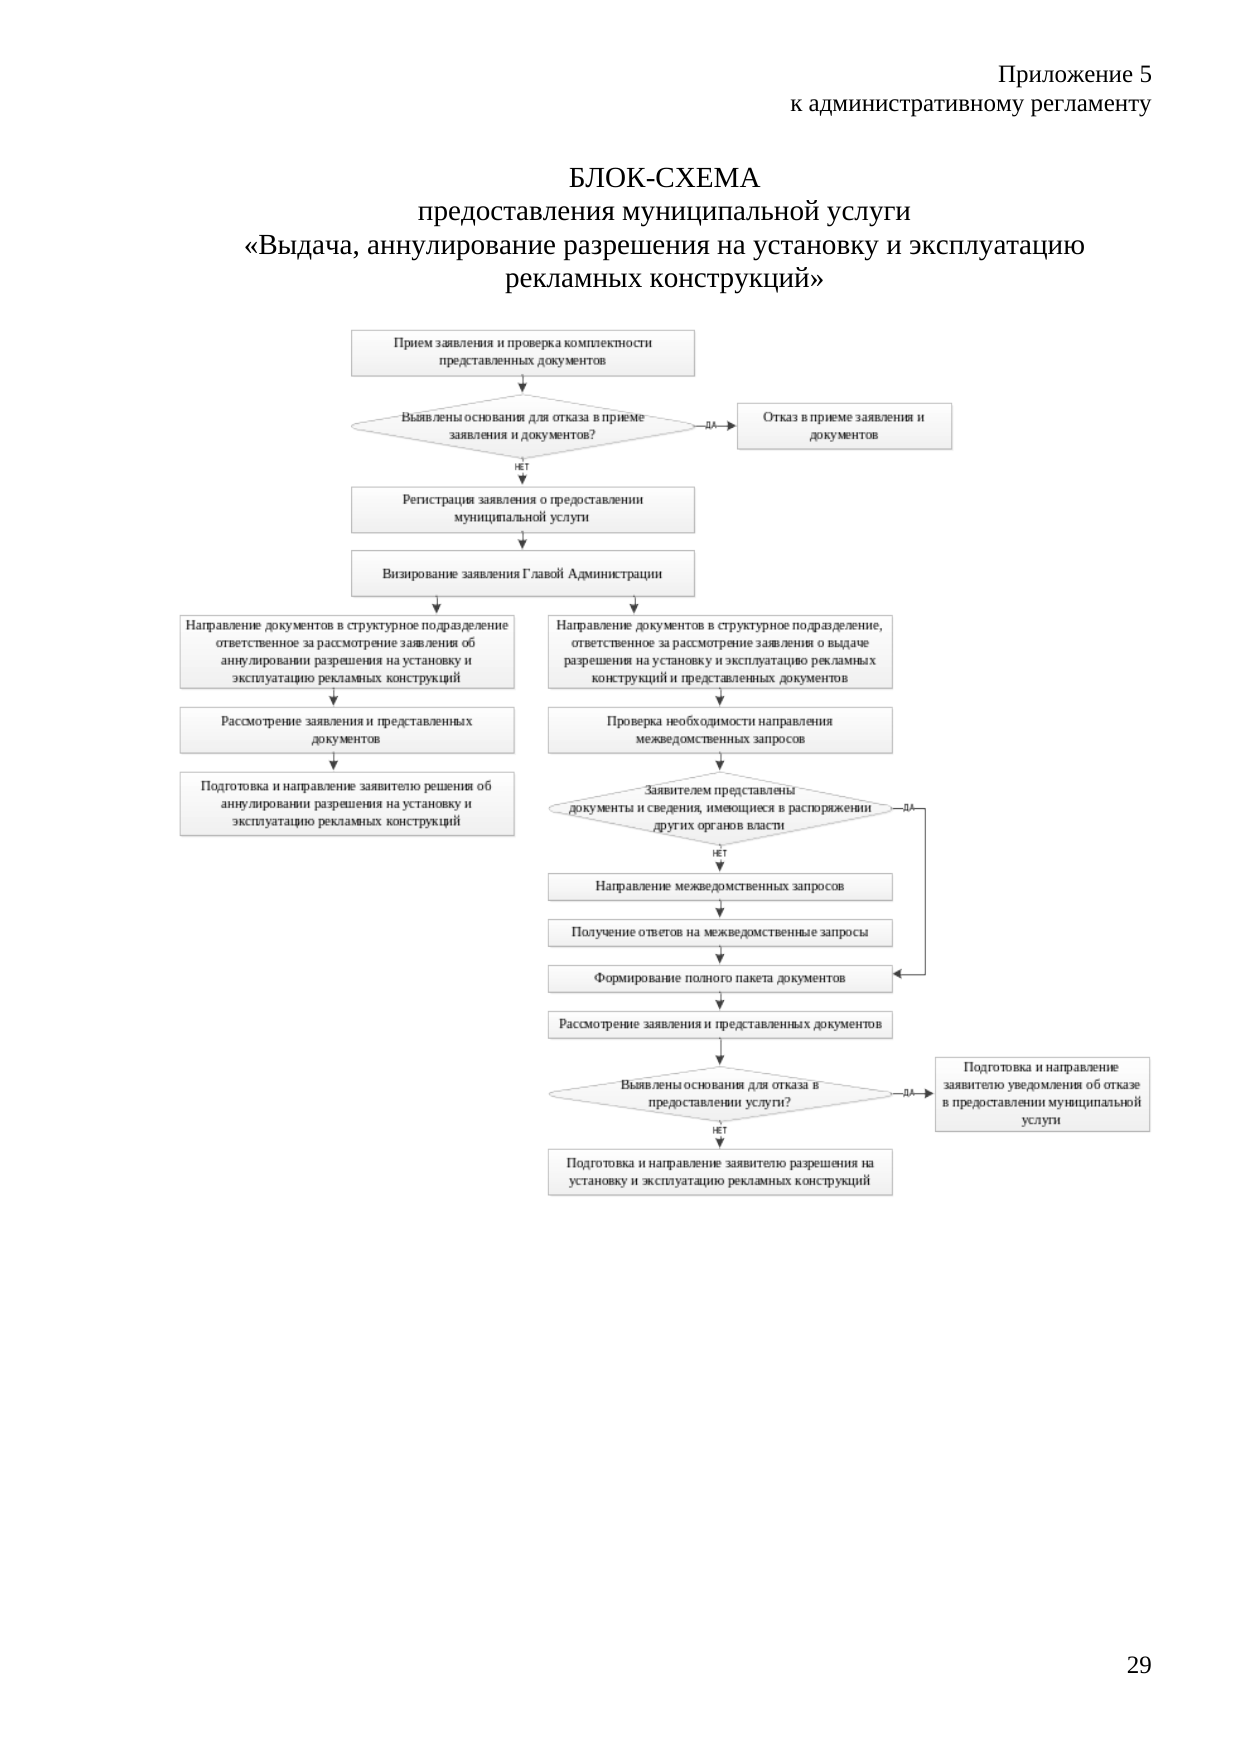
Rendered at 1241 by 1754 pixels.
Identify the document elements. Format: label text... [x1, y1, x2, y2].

text «Выдача, аннулирование разрешения на установку и эксплуатацию рекламных конструкций» [177, 227, 1152, 294]
text к административному регламенту [177, 88, 1152, 117]
text БЛОК-СХЕМА [177, 160, 1152, 193]
text Приложение 5 [177, 59, 1152, 88]
text предоставления муниципальной услуги [177, 193, 1152, 227]
